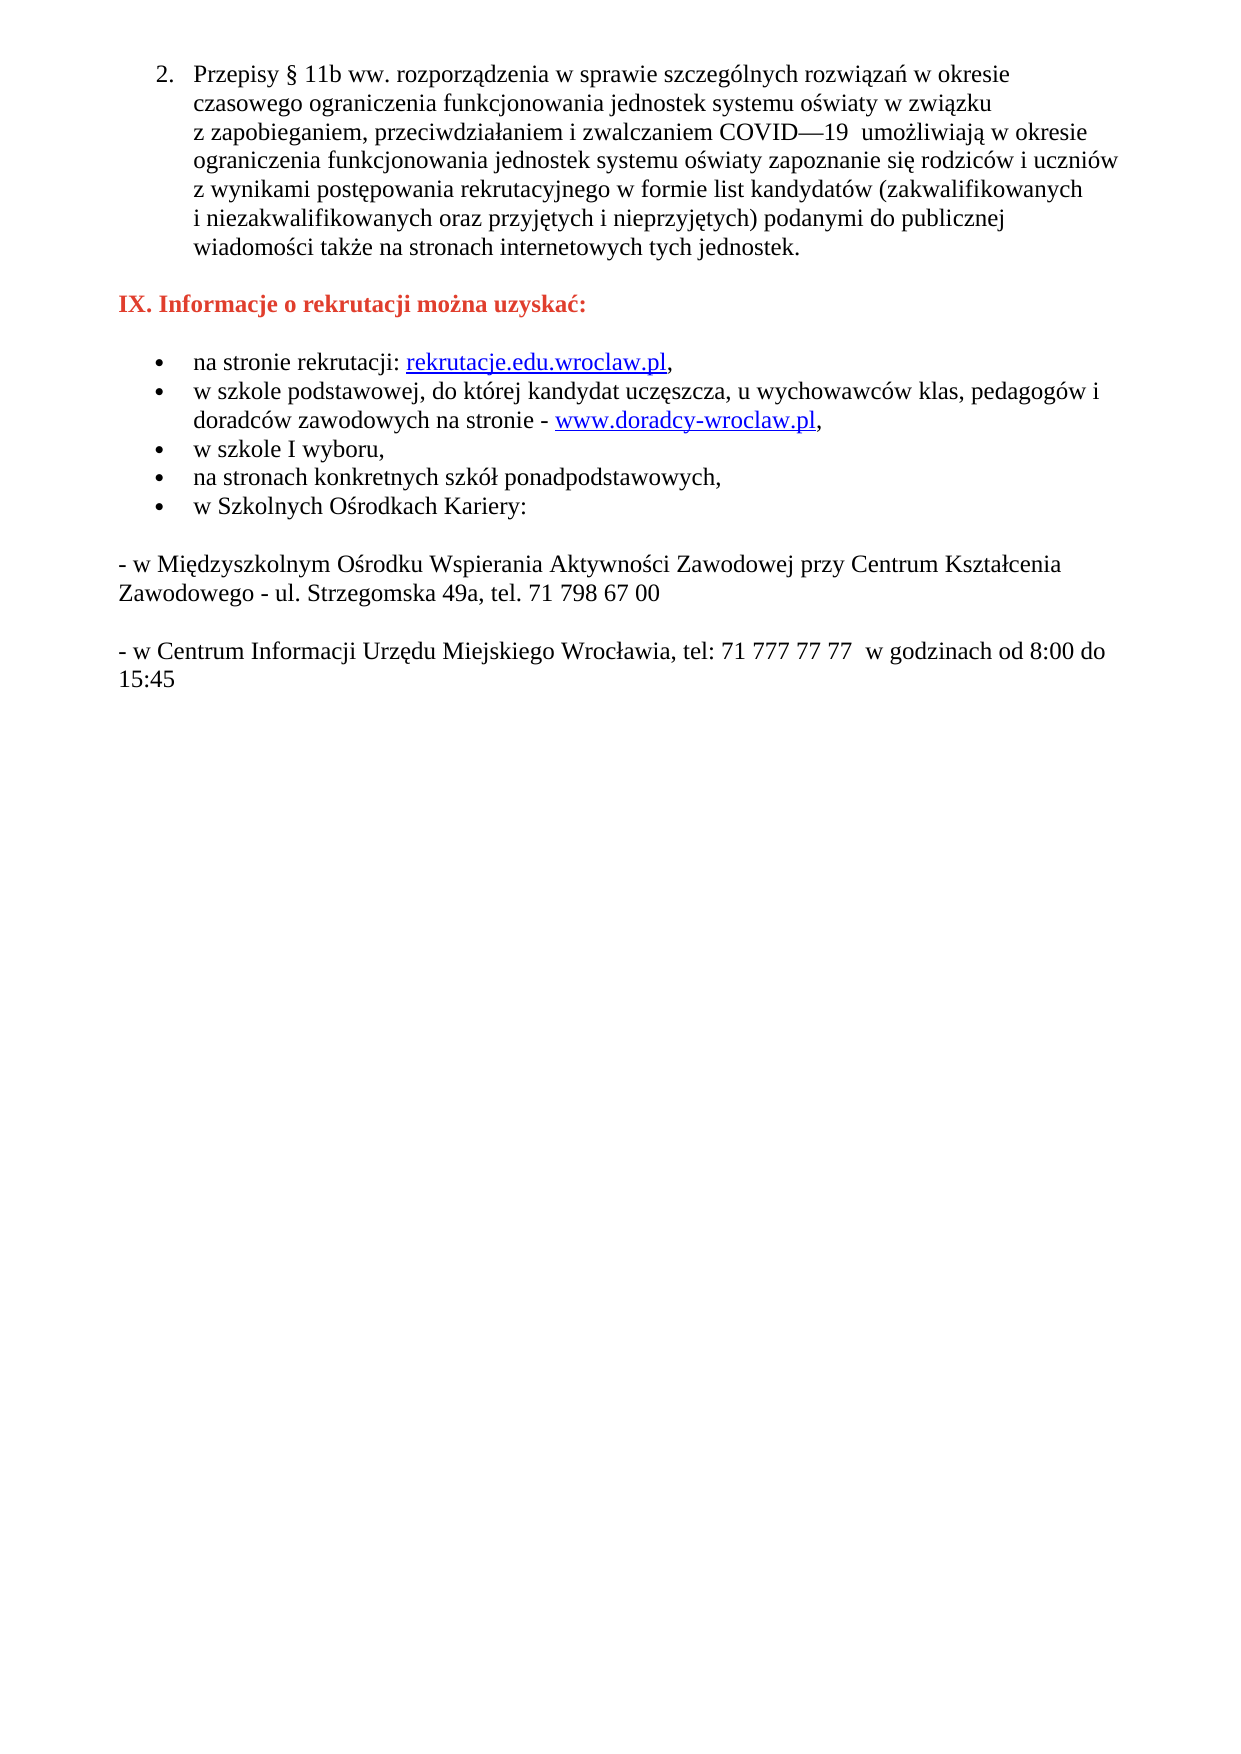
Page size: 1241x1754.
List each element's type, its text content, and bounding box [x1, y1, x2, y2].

list Przepisy § 11b ww. rozporządzenia w sprawie szczególnych rozwiązań w okresie czasowego ograniczenia funkcjonowania jednostek systemu oświaty w związku z zapobieganiem, przeciwdziałaniem i zwalczaniem COVID—19 umożliwiają w okresie ograniczenia funkcjonowania jednostek systemu oświaty zapoznanie się rodziców i uczniów z wynikami postępowania rekrutacyjnego w formie list kandydatów (zakwalifikowanych i niezakwalifikowanych oraz przyjętych i nieprzyjętych) podanymi do publicznej wiadomości także na stronach internetowych tych jednostek. [156, 59, 1122, 260]
text - w Centrum Informacji Urzędu Miejskiego Wrocławia, tel: 71 777 77 77 w godzinach od 8:00 do 15:45 [118, 636, 1122, 693]
list w szkole I wyboru, [156, 434, 1122, 462]
list w Szkolnych Ośrodkach Kariery: [156, 491, 1122, 520]
text - w Międzyszkolnym Ośrodku Wspierania Aktywności Zawodowej przy Centrum Kształcenia Zawodowego - ul. Strzegomska 49a, tel. 71 798 67 00 [118, 549, 1122, 607]
list na stronie rekrutacji: rekrutacje.edu.wroclaw.pl, [156, 347, 1122, 376]
list na stronach konkretnych szkół ponadpodstawowych, [156, 462, 1122, 491]
list w szkole podstawowej, do której kandydat uczęszcza, u wychowawców klas, pedagogów i doradców zawodowych na stronie - www.doradcy-wroclaw.pl, [156, 376, 1122, 434]
text IX. Informacje o rekrutacji można uzyskać: [118, 289, 1122, 318]
